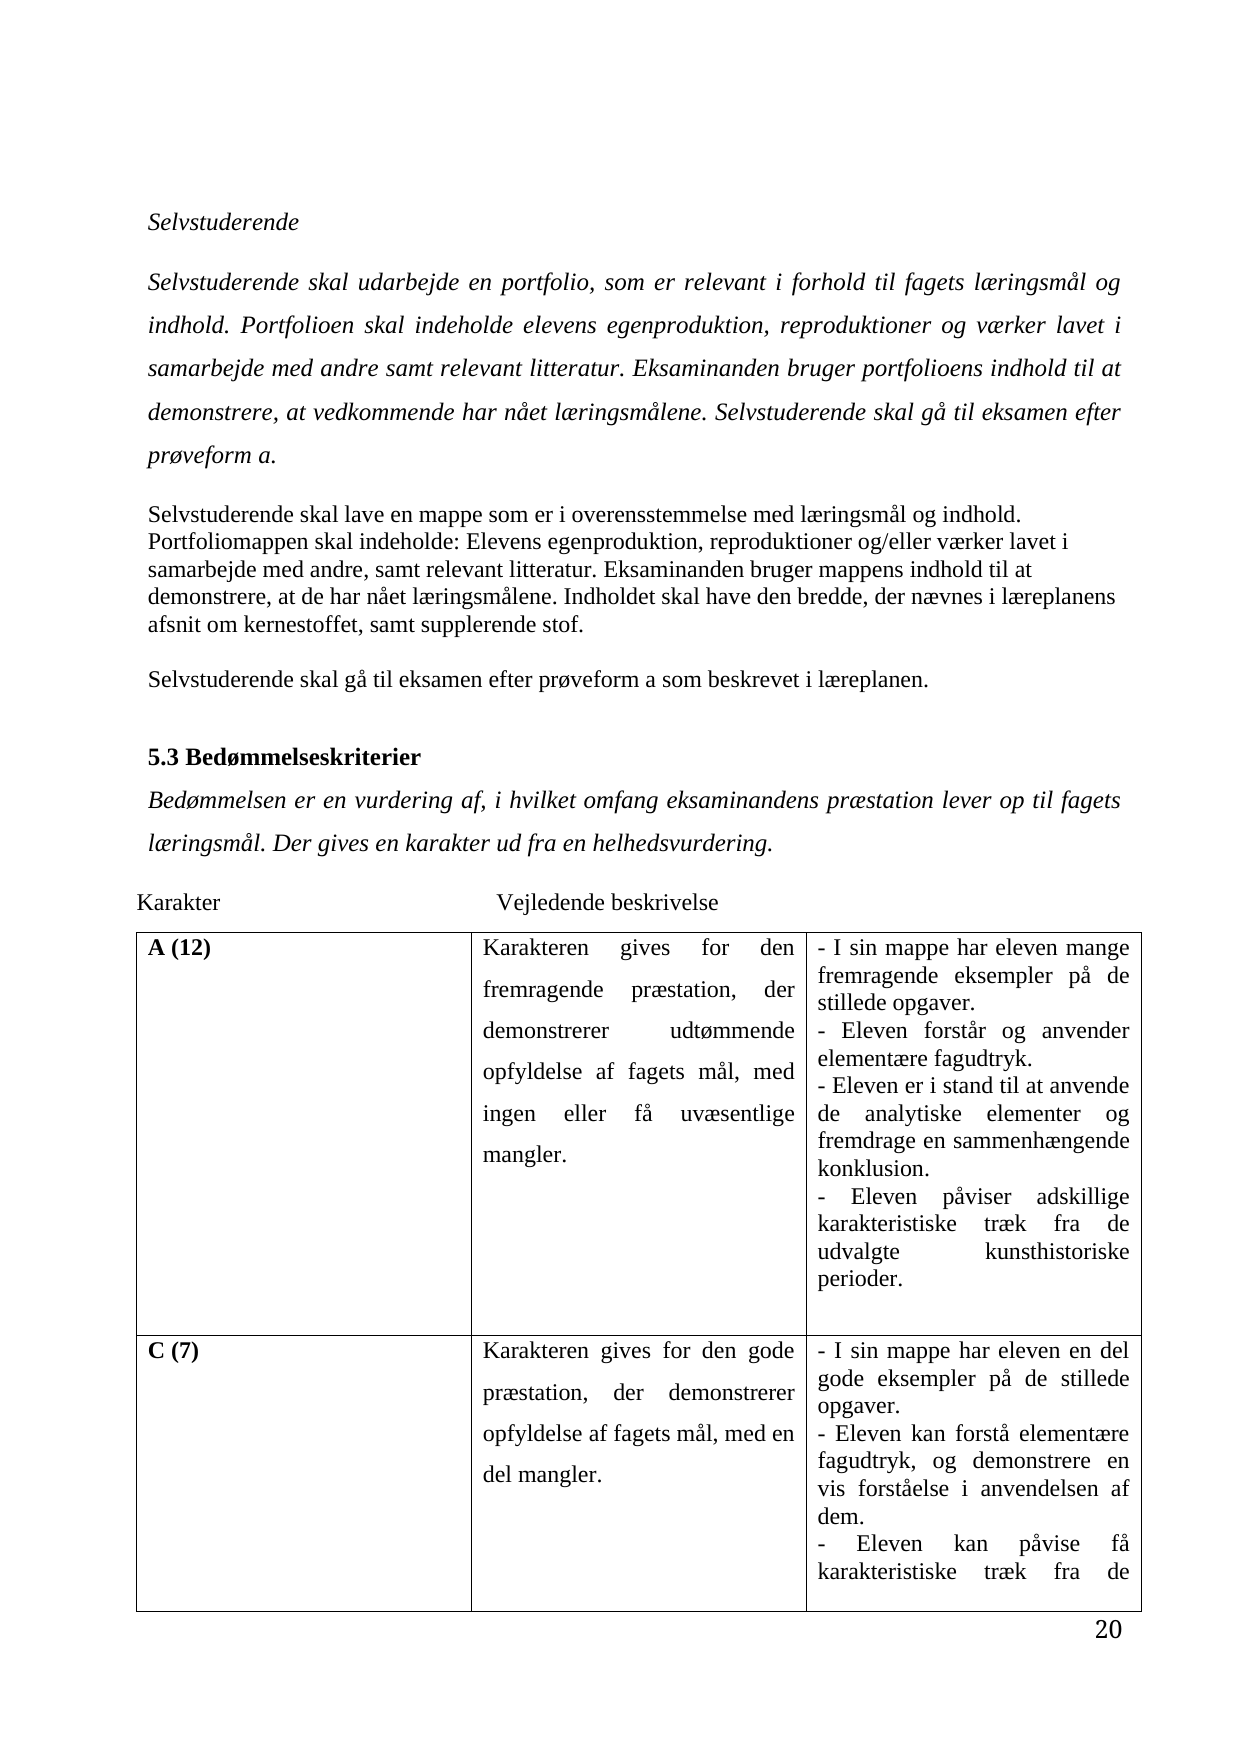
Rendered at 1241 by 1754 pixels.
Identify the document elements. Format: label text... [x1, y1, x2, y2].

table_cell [472, 1336, 806, 1611]
table_header Karakteren gives for den fremragende præstation, der demonstrerer udtømmende opfyldelse af fagets mål, med ingen eller få uvæsentlige mangler. [472, 933, 806, 1335]
text Selvstuderende skal lave en mappe som er i overensstemmelse med læringsmål og indhold. Portfoliomappen skal indeholde: Elevens egenproduktion, reproduktioner og/eller værker lavet i samarbejde med andre, samt relevant litteratur. Eksaminanden bruger mappens indhold til at demonstrere, at de har nået læringsmålene. Indholdet skal have den bredde, der nævnes i læreplanens afsnit om kernestoffet, samt supplerende stof. [148, 499, 1122, 638]
table_cell C (7) [137, 1336, 471, 1611]
text Selvstuderende [148, 207, 1122, 236]
text Bedømmelsen er en vurdering af, i hvilket omfang eksaminandens præstation lever op til fagets læringsmål. Der gives en karakter ud fra en helhedsvurdering. [148, 785, 1122, 857]
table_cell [807, 1336, 1141, 1611]
table_header A (12) [137, 933, 471, 1335]
table_header - I sin mappe har eleven mange fremragende eksempler på de stillede opgaver. - Eleven forstår og anvender elementære fagudtryk. - Eleven er i stand til at anvende de analytiske elementer og fremdrage en sammenhængende konklusion. - Eleven påviser adskillige karakteristiske træk fra de udvalgte kunsthistoriske perioder. [807, 933, 1141, 1335]
text Selvstuderende skal gå til eksamen efter prøveform a som beskrevet i læreplanen. [148, 665, 1122, 723]
text Selvstuderende skal udarbejde en portfolio, som er relevant i forhold til fagets læringsmål og indhold. Portfolioen skal indeholde elevens egenproduktion, reproduktioner og værker lavet i samarbejde med andre samt relevant litteratur. Eksaminanden bruger portfolioens indhold til at demonstrere, at vedkommende har nået læringsmålene. Selvstuderende skal gå til eksamen efter prøveform a. [148, 267, 1122, 468]
table_header Karakter [125, 888, 485, 932]
table_header Vejledende beskrivelse [485, 888, 1179, 932]
text 5.3 Bedømmelseskriterier [148, 742, 1122, 771]
